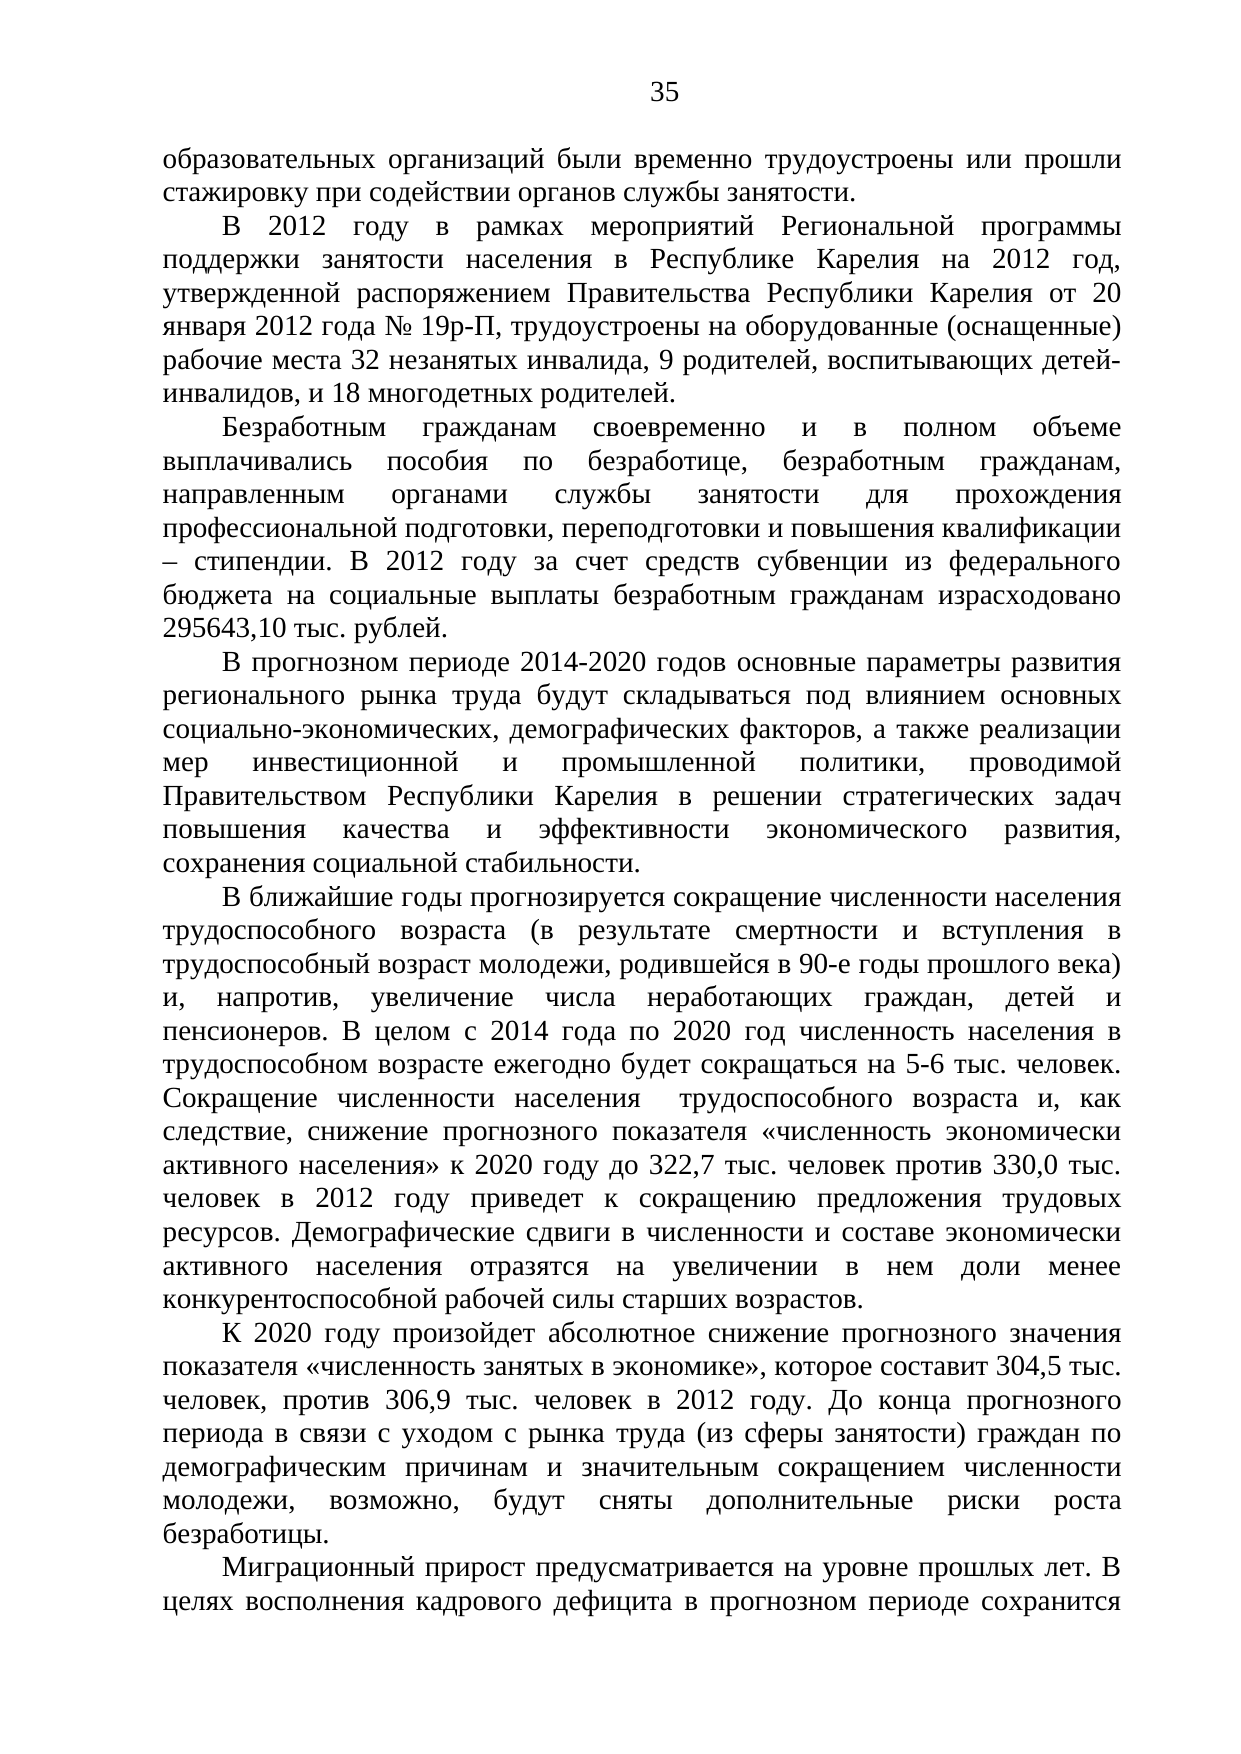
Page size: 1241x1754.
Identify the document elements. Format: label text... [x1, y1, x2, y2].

text В ближайшие годы прогнозируется сокращение численности населения трудоспособного возраста (в результате смертности и вступления в трудоспособный возраст молодежи, родившейся в 90-е годы прошлого века) и, напротив, увеличение числа неработающих граждан, детей и пенсионеров. В целом с 2014 года по 2020 год численность населения в трудоспособном возрасте ежегодно будет сокращаться на 5-6 тыс. человек. Сокращение численности населения трудоспособного возраста и, как следствие, снижение прогнозного показателя «численность экономически активного населения» к 2020 году до 322,7 тыс. человек против 330,0 тыс. человек в 2012 году приведет к сокращению предложения трудовых ресурсов. Демографические сдвиги в численности и составе экономически активного населения отразятся на увеличении в нем доли менее конкурентоспособной рабочей силы старших возрастов. [162, 879, 1122, 1315]
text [162, 1549, 1122, 1617]
text В прогнозном периоде 2014-2020 годов основные параметры развития регионального рынка труда будут складываться под влиянием основных социально-экономических, демографических факторов, а также реализации мер инвестиционной и промышленной политики, проводимой Правительством Республики Карелия в решении стратегических задач повышения качества и эффективности экономического развития, сохранения социальной стабильности. [162, 644, 1122, 879]
text К 2020 году произойдет абсолютное снижение прогнозного значения показателя «численность занятых в экономике», которое составит 304,5 тыс. человек, против 306,9 тыс. человек в 2012 году. До конца прогнозного периода в связи с уходом с рынка труда (из сферы занятости) граждан по демографическим причинам и значительным сокращением численности молодежи, возможно, будут сняты дополнительные риски роста безработицы. [162, 1315, 1122, 1549]
text Безработным гражданам своевременно и в полном объеме выплачивались пособия по безработице, безработным гражданам, направленным органами службы занятости для прохождения профессиональной подготовки, переподготовки и повышения квалификации – стипендии. В 2012 году за счет средств субвенции из федерального бюджета на социальные выплаты безработным гражданам израсходовано 295643,10 тыс. рублей. [162, 409, 1122, 644]
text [162, 141, 1122, 208]
text В 2012 году в рамках мероприятий Региональной программы поддержки занятости населения в Республике Карелия на 2012 год, утвержденной распоряжением Правительства Республики Карелия от 20 января 2012 года № 19р-П, трудоустроены на оборудованные (оснащенные) рабочие места 32 незанятых инвалида, 9 родителей, воспитывающих детей-инвалидов, и 18 многодетных родителей. [162, 208, 1122, 409]
